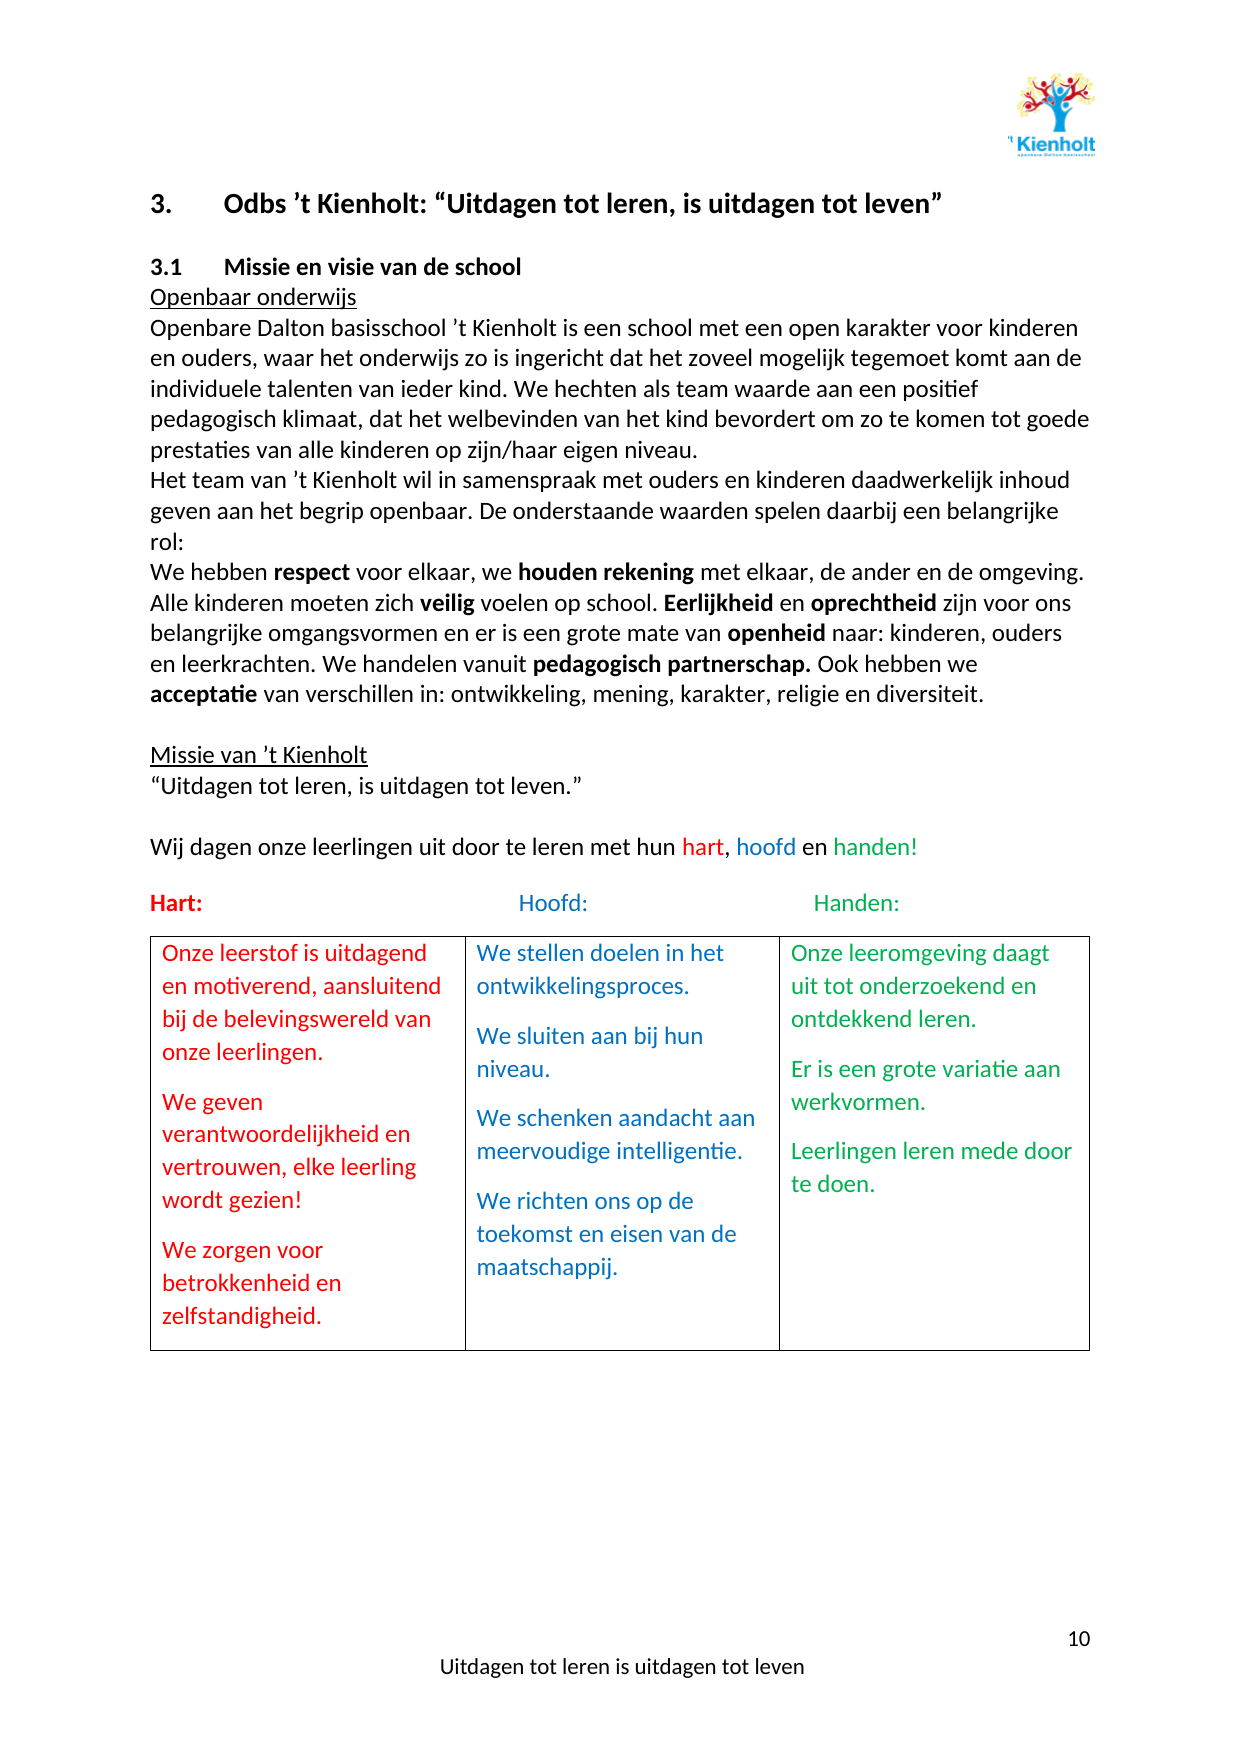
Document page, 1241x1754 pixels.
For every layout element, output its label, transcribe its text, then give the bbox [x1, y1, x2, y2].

text 3. Odbs ’t Kienholt: “Uitdagen tot leren, is uitdagen tot leven” [150, 185, 1090, 220]
text Het team van ’t Kienholt wil in samenspraak met ouders en kinderen daadwerkelijk inhoud geven aan het begrip openbaar. De onderstaande waarden spelen daarbij een belangrijke rol: [150, 464, 1090, 556]
text “Uitdagen tot leren, is uitdagen tot leven.” [150, 770, 1090, 800]
picture [1008, 73, 1095, 157]
text Hart: Hoofd: Handen: [150, 887, 1090, 917]
table_header We stellen doelen in het ontwikkelingsproces. We sluiten aan bij hun niveau. We schenken aandacht aan meervoudige intelligentie. We richten ons op de toekomst en eisen van de maatschappij. [466, 937, 779, 1350]
table_header Onze leeromgeving daagt uit tot onderzoekend en ontdekkend leren. Er is een grote variatie aan werkvormen. Leerlingen leren mede door te doen. [780, 937, 1089, 1350]
text Openbare Dalton basisschool ’t Kienholt is een school met een open karakter voor kinderen en ouders, waar het onderwijs zo is ingericht dat het zoveel mogelijk tegemoet komt aan de individuele talenten van ieder kind. We hechten als team waarde aan een positief pedagogisch klimaat, dat het welbevinden van het kind bevordert om zo te komen tot goede prestaties van alle kinderen op zijn/haar eigen niveau. [150, 312, 1090, 464]
table_header Onze leerstof is uitdagend en motiverend, aansluitend bij de belevingswereld van onze leerlingen. We geven verantwoordelijkheid en vertrouwen, elke leerling wordt gezien! We zorgen voor betrokkenheid en zelfstandigheid. [151, 937, 465, 1350]
text Missie van ’t Kienholt [150, 739, 1090, 770]
text Wij dagen onze leerlingen uit door te leren met hun hart, hoofd en handen! [150, 831, 1090, 861]
text We hebben respect voor elkaar, we houden rekening met elkaar, de ander en de omgeving. Alle kinderen moeten zich veilig voelen op school. Eerlijkheid en oprechtheid zijn voor ons belangrijke omgangsvormen en er is een grote mate van openheid naar: kinderen, ouders en leerkrachten. We handelen vanuit pedagogisch partnerschap. Ook hebben we acceptatie van verschillen in: ontwikkeling, mening, karakter, religie en diversiteit. [150, 556, 1090, 709]
text 3.1 Missie en visie van de school [150, 251, 1090, 281]
text Openbaar onderwijs [150, 281, 1090, 312]
